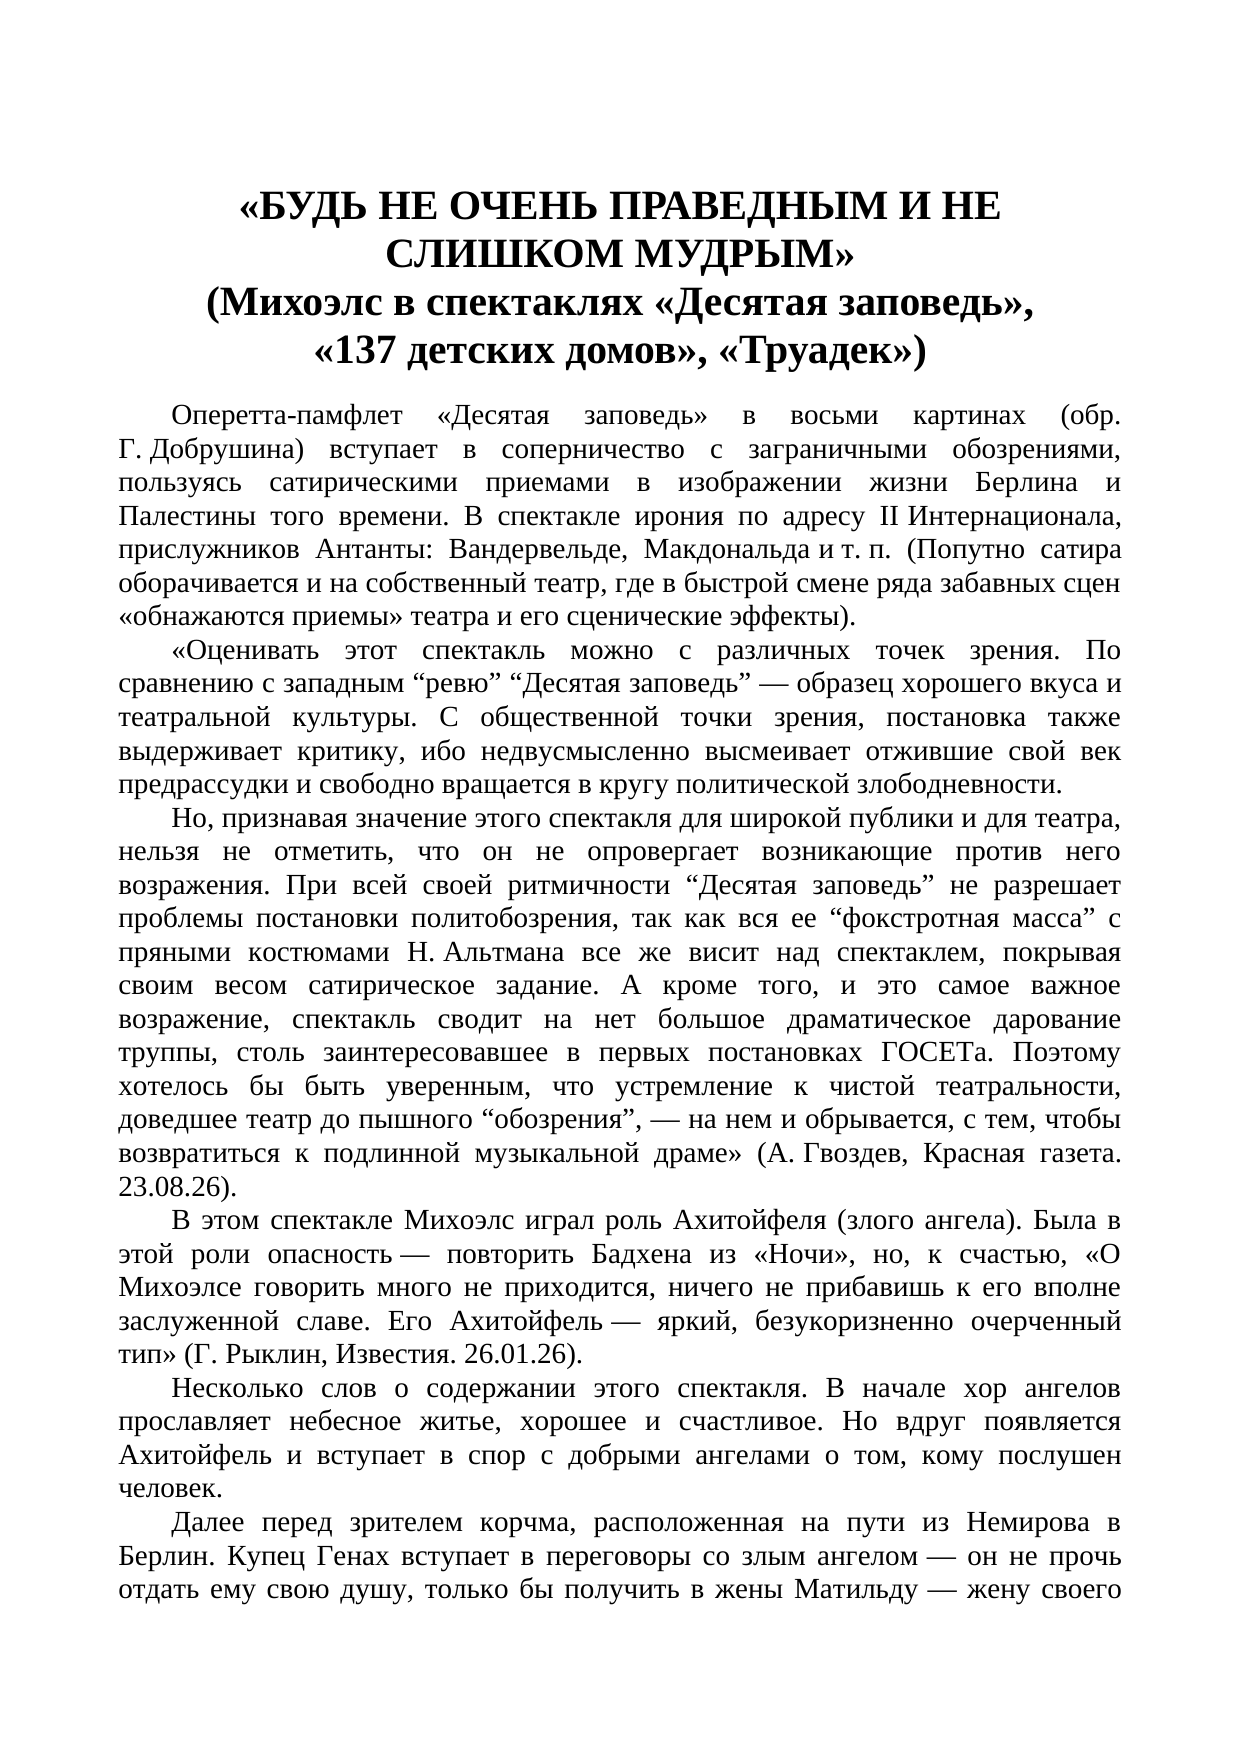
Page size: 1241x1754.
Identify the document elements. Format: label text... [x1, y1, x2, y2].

subtitle {70} «Будь не очень праведным и не слишком мудрым» (Михоэлс в спектаклях «Десятая заповедь», «137 детских домов», «Труадек») [118, 181, 1122, 372]
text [118, 1504, 1122, 1605]
text Несколько слов о содержании этого спектакля. В начале хор ангелов прославляет небесное житье, хорошее и счастливое. Но вдруг появляется Ахитойфель и вступает в спор с добрыми ангелами о том, кому послушен человек. [118, 1370, 1122, 1504]
text Но, признавая значение этого спектакля для широкой публики и для театра, нельзя не отметить, что он не опровергает возникающие против него возражения. При всей своей ритмичности “Десятая заповедь” не разрешает проблемы постановки политобозрения, так как вся ее “фокстротная масса” с пряными костюмами Н. Альтмана все же висит над спектаклем, покрывая своим весом сатирическое задание. А кроме того, и это самое важное возражение, спектакль сводит на нет большое драматическое дарование труппы, столь заинтересовавшее в первых постановках ГОСЕТа. Поэтому хотелось бы быть уверенным, что устремление к чистой театральности, доведшее театр до пышного “обозрения”, — на нем и обрывается, с тем, чтобы возвратиться к подлинной музыкальной драме» (А. Гвоздев, Красная газета. 23.08.26). [118, 800, 1122, 1202]
text В этом спектакле Михоэлс играл роль Ахитойфеля (злого ангела). Была в этой роли опасность — повторить Бадхена из «Ночи», но, к счастью, «О Михоэлсе говорить много не приходится, ничего не прибавишь к его вполне заслуженной славе. Его Ахитойфель — яркий, безукоризненно очерченный тип» (Г. Рыклин, Известия. 26.01.26). [118, 1202, 1122, 1370]
text «Оценивать этот спектакль можно с различных точек зрения. По сравнению с западным “ревю” “Десятая заповедь” — образец хорошего вкуса и театральной культуры. С общественной точки зрения, постановка также выдерживает критику, ибо недвусмысленно высмеивает отжившие свой век предрассудки и свободно вращается в кругу политической злободневности. [118, 632, 1122, 800]
text Оперетта-памфлет «Десятая заповедь» в восьми картинах (обр. Г. Добрушина) вступает в соперничество с заграничными обозрениями, пользуясь сатирическими приемами в изображении жизни Берлина и Палестины того времени. В спектакле ирония по адресу II Интернационала, прислужников Антанты: Вандервельде, Макдональда и т. п. (Попутно сатира оборачивается и на собственный театр, где в быстрой смене ряда забавных сцен «обнажаются приемы» театра и его сценические эффекты). [118, 397, 1122, 632]
